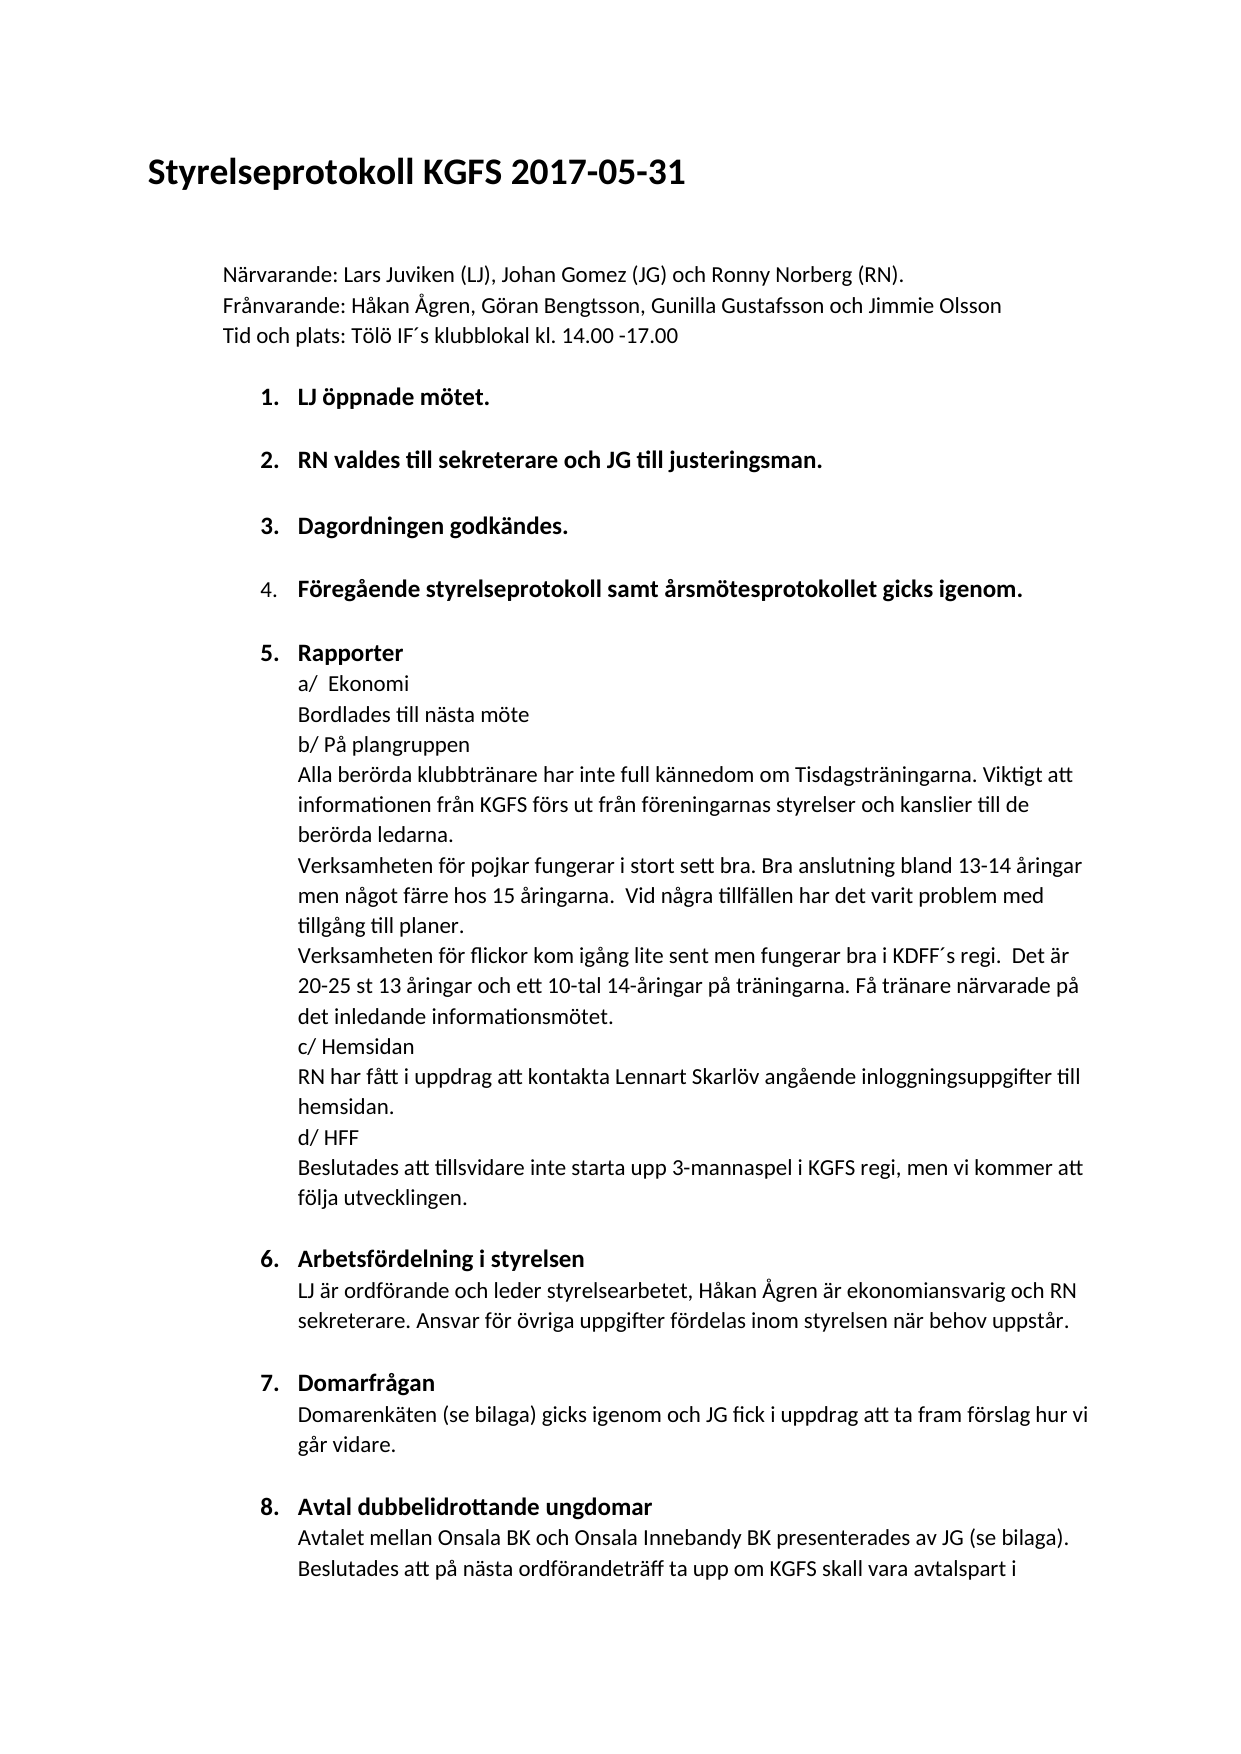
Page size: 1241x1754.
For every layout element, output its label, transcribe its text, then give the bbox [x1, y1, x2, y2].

list RN valdes till sekreterare och JG till justeringsman. [260, 444, 1093, 475]
list Avtal dubbelidrottande ungdomar [260, 1491, 1093, 1521]
list Tid och plats: Tölö IF´s klubblokal kl. 14.00 -17.00 [223, 321, 1093, 349]
list Närvarande: Lars Juviken (LJ), Johan Gomez (JG) och Ronny Norberg (RN). [223, 261, 1093, 289]
list Beslutades att tillsvidare inte starta upp 3-mannaspel i KGFS regi, men vi kommer att följa utvecklingen. [298, 1153, 1093, 1211]
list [298, 1523, 1093, 1582]
list Frånvarande: Håkan Ågren, Göran Bengtsson, Gunilla Gustafsson och Jimmie Olsson [223, 291, 1093, 319]
list Verksamheten för flickor kom igång lite sent men fungerar bra i KDFF´s regi. Det är 20-25 st 13 åringar och ett 10-tal 14-åringar på träningarna. Få tränare närvarade på det inledande informationsmötet. [298, 941, 1093, 1030]
list Domarenkäten (se bilaga) gicks igenom och JG fick i uppdrag att ta fram förslag hur vi går vidare. [298, 1400, 1093, 1458]
list Rapporter [260, 637, 1093, 667]
list Alla berörda klubbtränare har inte full kännedom om Tisdagsträningarna. Viktigt att informationen från KGFS förs ut från föreningarnas styrelser och kanslier till de berörda ledarna. [298, 760, 1093, 849]
list Verksamheten för pojkar fungerar i stort sett bra. Bra anslutning bland 13-14 åringar men något färre hos 15 åringarna. Vid några tillfällen har det varit problem med tillgång till planer. [298, 851, 1093, 939]
list LJ öppnade mötet. [260, 381, 1093, 412]
list d/ HFF [298, 1123, 1093, 1151]
list b/ På plangruppen [298, 730, 1093, 758]
list c/ Hemsidan [298, 1032, 1093, 1060]
list LJ är ordförande och leder styrelsearbetet, Håkan Ågren är ekonomiansvarig och RN sekreterare. Ansvar för övriga uppgifter fördelas inom styrelsen när behov uppstår. [298, 1276, 1093, 1335]
text Styrelseprotokoll KGFS 2017-05-31 [148, 148, 1093, 193]
list Föregående styrelseprotokoll samt årsmötesprotokollet gicks igenom. [260, 573, 1093, 604]
list Bordlades till nästa möte [298, 700, 1093, 728]
list Domarfrågan [260, 1367, 1093, 1398]
list RN har fått i uppdrag att kontakta Lennart Skarlöv angående inloggningsuppgifter till hemsidan. [298, 1062, 1093, 1121]
list Dagordningen godkändes. [260, 510, 1093, 541]
list Arbetsfördelning i styrelsen [260, 1243, 1093, 1274]
list a/ Ekonomi [298, 669, 1093, 698]
